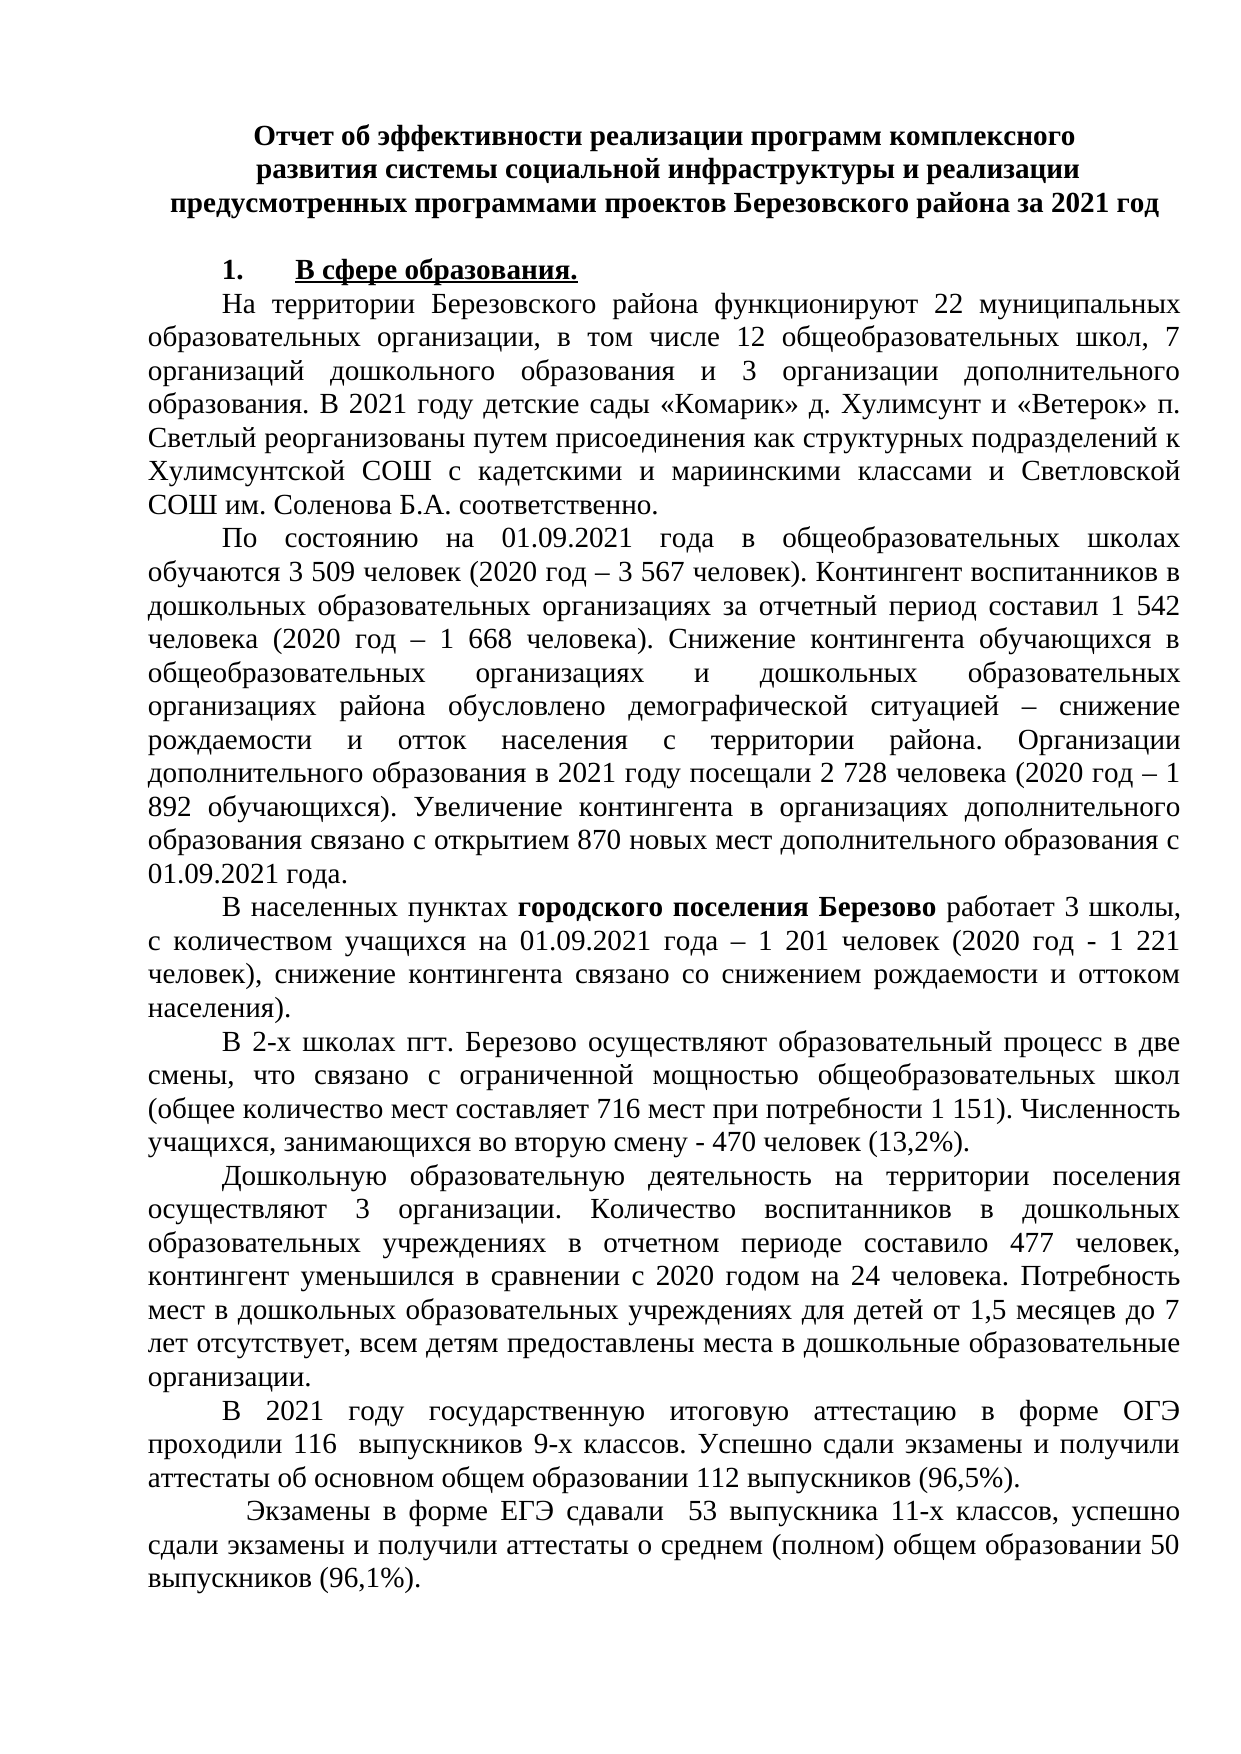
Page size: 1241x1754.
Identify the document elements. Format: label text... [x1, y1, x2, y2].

list В сфере образования. [148, 252, 1181, 286]
text На территории Березовского района функционируют 22 муниципальных образовательных организации, в том числе 12 общеобразовательных школ, 7 организаций дошкольного образования и 3 организации дополнительного образования. В 2021 году детские сады «Комарик» д. Хулимсунт и «Ветерок» п. Светлый реорганизованы путем присоединения как структурных подразделений к Хулимсунтской СОШ с кадетскими и мариинскими классами и Светловской СОШ им. Соленова Б.А. соответственно. [148, 286, 1181, 521]
text В 2021 году государственную итоговую аттестацию в форме ОГЭ проходили 116 выпускников 9-х классов. Успешно сдали экзамены и получили аттестаты об основном общем образовании 112 выпускников (96,5%). [148, 1393, 1181, 1493]
text По состоянию на 01.09.2021 года в общеобразовательных школах обучаются 3 509 человек (2020 год – 3 567 человек). Контингент воспитанников в дошкольных образовательных организациях за отчетный период составил 1 542 человека (2020 год – 1 668 человека). Снижение контингента обучающихся в общеобразовательных организациях и дошкольных образовательных организациях района обусловлено демографической ситуацией – снижение рождаемости и отток населения с территории района. Организации дополнительного образования в 2021 году посещали 2 728 человека (2020 год – 1 892 обучающихся). Увеличение контингента в организациях дополнительного образования связано с открытием 870 новых мест дополнительного образования с 01.09.2021 года. [148, 521, 1181, 889]
text Отчет об эффективности реализации программ комплексного [148, 118, 1181, 152]
text Дошкольную образовательную деятельность на территории поселения осуществляют 3 организации. Количество воспитанников в дошкольных образовательных учреждениях в отчетном периоде составило 477 человек, контингент уменьшился в сравнении с 2020 годом на 24 человека. Потребность мест в дошкольных образовательных учреждениях для детей от 1,5 месяцев до 7 лет отсутствует, всем детям предоставлены места в дошкольные образовательные организации. [148, 1158, 1181, 1393]
text В населенных пунктах городского поселения Березово работает 3 школы, с количеством учащихся на 01.09.2021 года – 1 201 человек (2020 год - 1 221 человек), снижение контингента связано со снижением рождаемости и оттоком населения). [148, 889, 1181, 1024]
text Экзамены в форме ЕГЭ сдавали 53 выпускника 11-х классов, успешно сдали экзамены и получили аттестаты о среднем (полном) общем образовании 50 выпускников (96,1%). [148, 1493, 1181, 1594]
text развития системы социальной инфраструктуры и реализации предусмотренных программами проектов Березовского района за 2021 год [148, 152, 1181, 219]
text В 2-х школах пгт. Березово осуществляют образовательный процесс в две смены, что связано с ограниченной мощностью общеобразовательных школ (общее количество мест составляет 716 мест при потребности 1 151). Численность учащихся, занимающихся во вторую смену - 470 человек (13,2%). [148, 1024, 1181, 1158]
